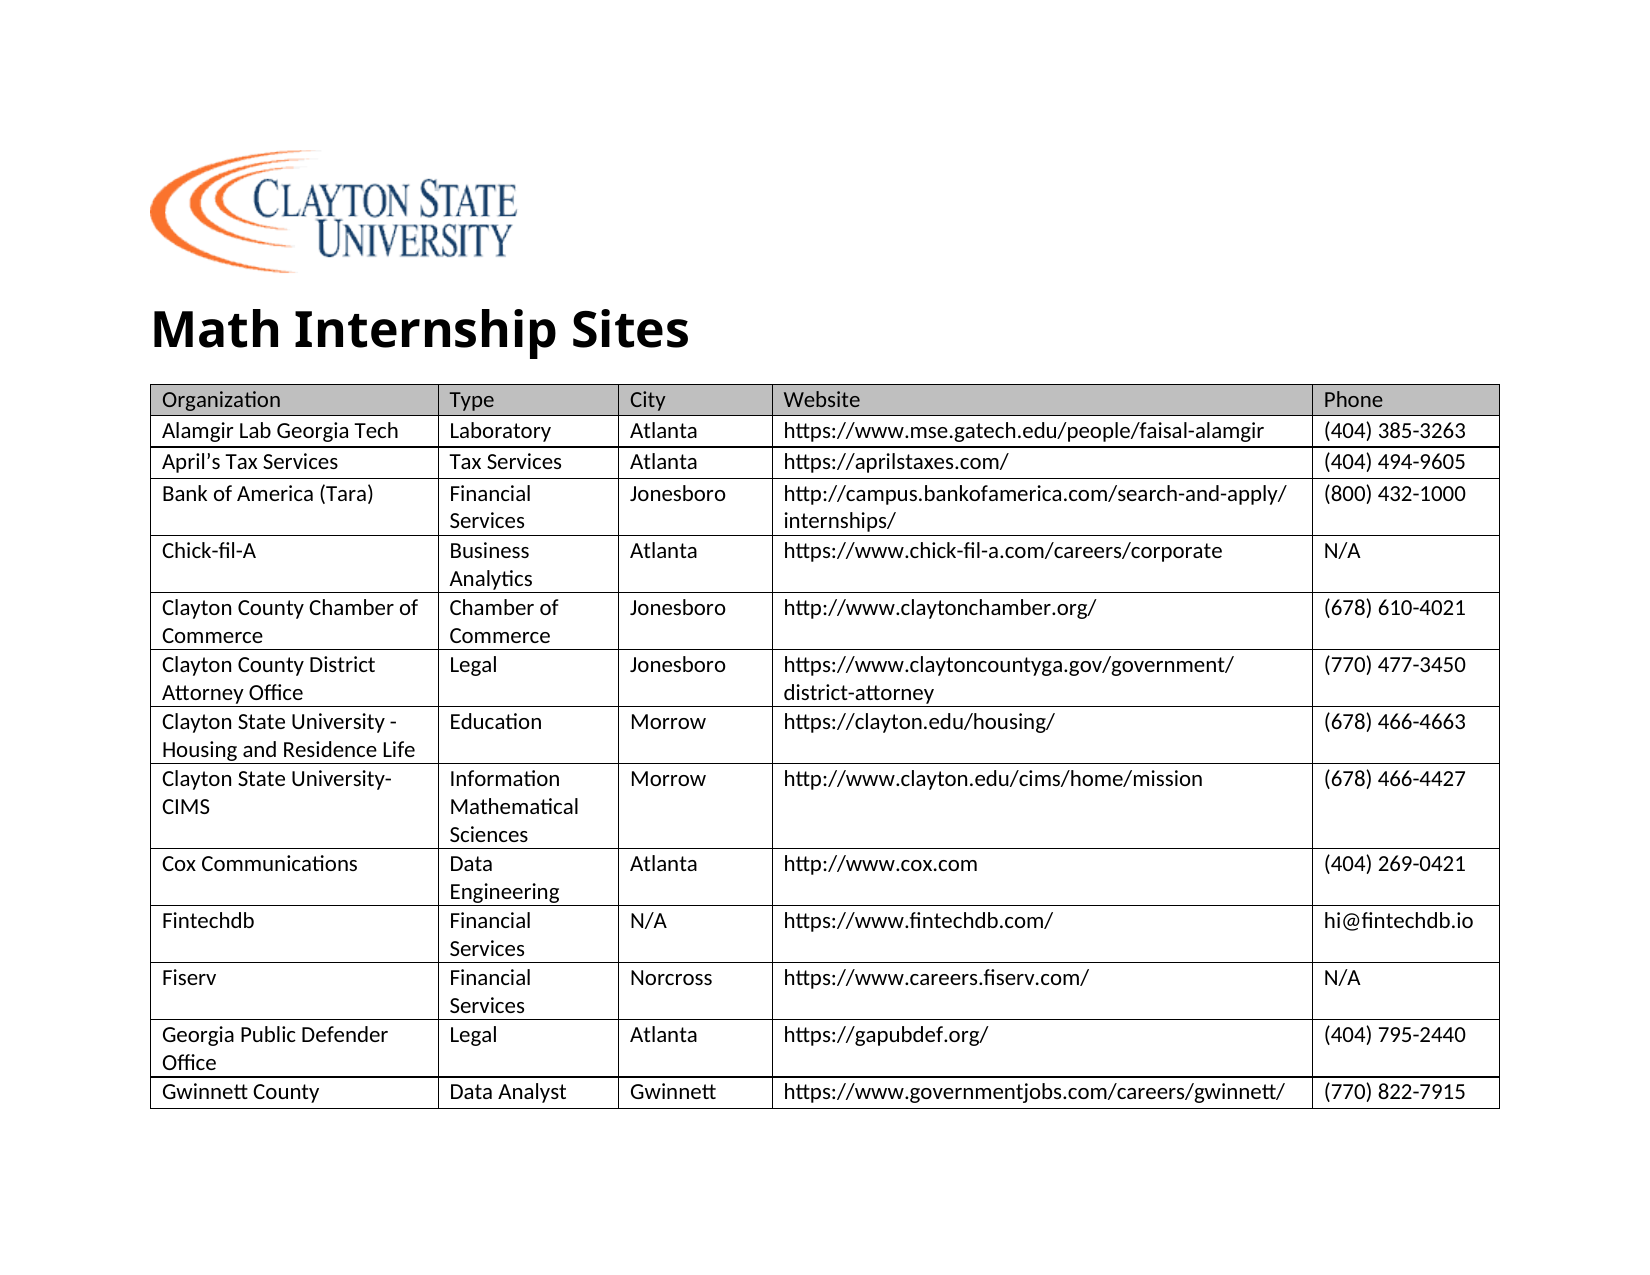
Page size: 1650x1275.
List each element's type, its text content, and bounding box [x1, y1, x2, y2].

table_cell Norcross [619, 963, 772, 1019]
table_cell Legal [439, 650, 618, 706]
table_cell Business Analytics [439, 536, 618, 592]
table_cell Jonesboro [619, 479, 772, 535]
table_cell Jonesboro [619, 593, 772, 649]
table_cell https://www.chick-fil-a.com/careers/corporate [773, 536, 1312, 592]
table_cell Jonesboro [619, 650, 772, 706]
table_cell (678) 466-4427 [1313, 764, 1499, 848]
table_cell Atlanta [619, 416, 772, 446]
table_cell Clayton County District Attorney Office [151, 650, 438, 706]
table_cell https://aprilstaxes.com/ [773, 448, 1312, 478]
table_cell Data Engineering [439, 849, 618, 905]
table_cell Fintechdb [151, 906, 438, 962]
table_cell (770) 822-7915 [1313, 1078, 1499, 1108]
table_cell (678) 466-4663 [1313, 707, 1499, 763]
table_cell https://www.careers.fiserv.com/ [773, 963, 1312, 1019]
table_cell (404) 795-2440 [1313, 1020, 1499, 1076]
table_cell N/A [1313, 536, 1499, 592]
table_cell N/A [619, 906, 772, 962]
table_cell Information Mathematical Sciences [439, 764, 618, 848]
table_cell April’s Tax Services [151, 448, 438, 478]
table_cell Chick-fil-A [151, 536, 438, 592]
table_header City [619, 385, 772, 415]
table_cell Laboratory [439, 416, 618, 446]
table_cell (404) 494-9605 [1313, 448, 1499, 478]
table_cell Atlanta [619, 1020, 772, 1076]
table_cell (678) 610-4021 [1313, 593, 1499, 649]
table_cell http://campus.bankofamerica.com/search-and-apply/internships/ [773, 479, 1312, 535]
table_cell (404) 269-0421 [1313, 849, 1499, 905]
table_cell Cox Communications [151, 849, 438, 905]
table_cell Tax Services [439, 448, 618, 478]
table_cell http://www.claytonchamber.org/ [773, 593, 1312, 649]
table_cell Financial Services [439, 963, 618, 1019]
text Math Internship Sites [150, 294, 1500, 362]
table_cell Morrow [619, 707, 772, 763]
table_cell http://www.cox.com [773, 849, 1312, 905]
table_header Organization [151, 385, 438, 415]
table_cell Clayton State University- CIMS [151, 764, 438, 848]
picture [150, 150, 519, 275]
table_cell Clayton State University - Housing and Residence Life [151, 707, 438, 763]
table_cell Education [439, 707, 618, 763]
table_cell https://clayton.edu/housing/ [773, 707, 1312, 763]
table_cell Atlanta [619, 448, 772, 478]
table_cell https://www.mse.gatech.edu/people/faisal-alamgir [773, 416, 1312, 446]
table_cell (404) 385-3263 [1313, 416, 1499, 446]
table_cell Legal [439, 1020, 618, 1076]
table_cell Chamber of Commerce [439, 593, 618, 649]
table_header Website [773, 385, 1312, 415]
table_cell https://www.fintechdb.com/ [773, 906, 1312, 962]
table_cell (770) 477-3450 [1313, 650, 1499, 706]
table_cell Financial Services [439, 906, 618, 962]
table_cell Morrow [619, 764, 772, 848]
table_header Type [439, 385, 618, 415]
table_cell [151, 1078, 438, 1108]
table_cell N/A [1313, 963, 1499, 1019]
table_cell Gwinnett County [619, 1078, 772, 1108]
table_cell Georgia Public Defender Office [151, 1020, 438, 1076]
table_cell https://www.claytoncountyga.gov/government/district-attorney [773, 650, 1312, 706]
table_cell Fiserv [151, 963, 438, 1019]
table_cell Financial Services [439, 479, 618, 535]
table_cell hi@fintechdb.io [1313, 906, 1499, 962]
table_cell Atlanta [619, 536, 772, 592]
table_header Phone [1313, 385, 1499, 415]
table_cell (800) 432-1000 [1313, 479, 1499, 535]
table_cell Atlanta [619, 849, 772, 905]
table_cell http://www.clayton.edu/cims/home/mission [773, 764, 1312, 848]
table_cell https://gapubdef.org/ [773, 1020, 1312, 1076]
table_cell Clayton County Chamber of Commerce [151, 593, 438, 649]
table_cell Data Analyst [439, 1078, 618, 1108]
table_cell Alamgir Lab Georgia Tech [151, 416, 438, 446]
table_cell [773, 1078, 1312, 1108]
table_cell Bank of America (Tara) [151, 479, 438, 535]
